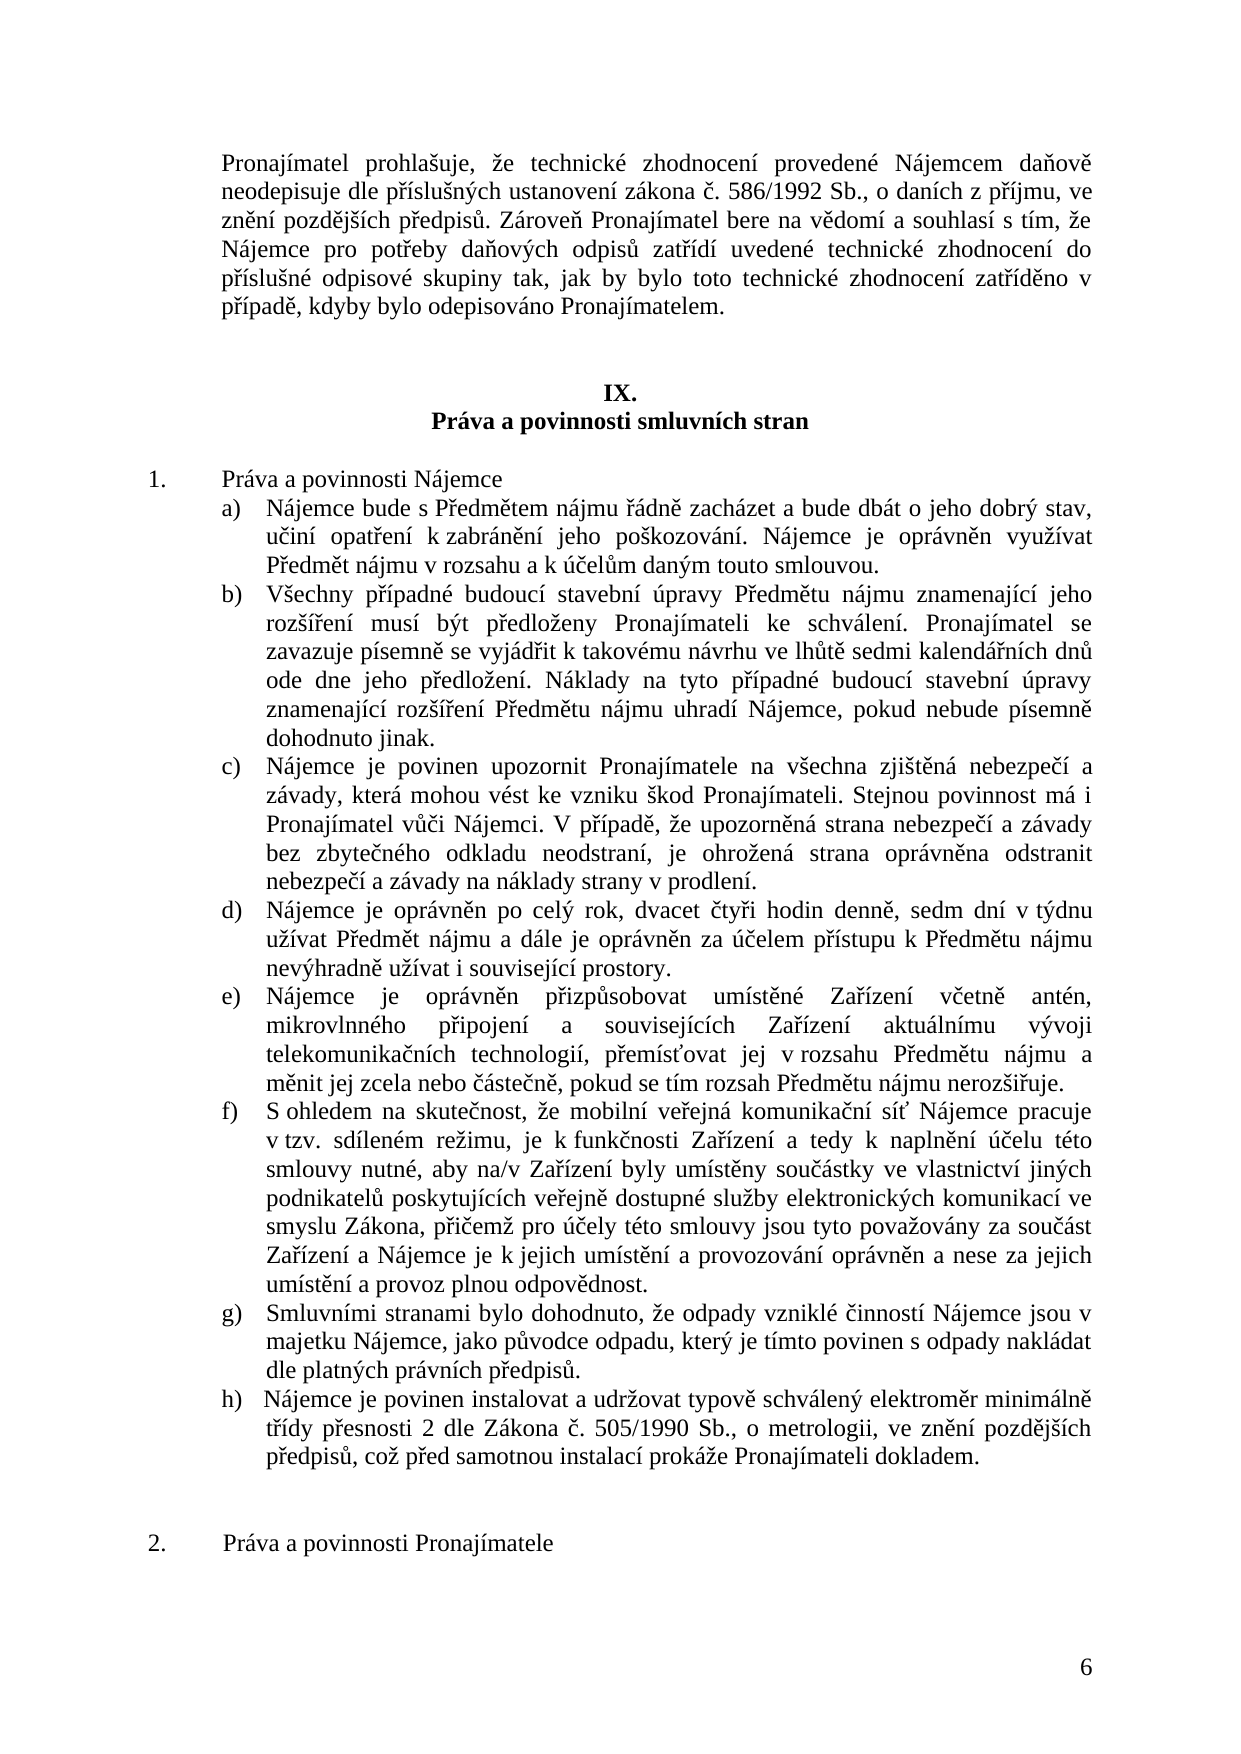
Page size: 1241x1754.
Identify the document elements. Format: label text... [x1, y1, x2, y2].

text b) Všechny případné budoucí stavební úpravy Předmětu nájmu znamenající jeho rozšíření musí být předloženy Pronajímateli ke schválení. Pronajímatel se zavazuje písemně se vyjádřit k takovému návrhu ve lhůtě sedmi kalendářních dnů ode dne jeho předložení. Náklady na tyto případné budoucí stavební úpravy znamenající rozšíření Předmětu nájmu uhradí Nájemce, pokud nebude písemně dohodnuto jinak. [221, 579, 1093, 751]
text c) Nájemce je povinen upozornit Pronajímatele na všechna zjištěná nebezpečí a závady, která mohou vést ke vzniku škod Pronajímateli. Stejnou povinnost má i Pronajímatel vůči Nájemci. V případě, že upozorněná strana nebezpečí a závady bez zbytečného odkladu neodstraní, je ohrožená strana oprávněna odstranit nebezpečí a závady na náklady strany v prodlení. [221, 751, 1093, 895]
text d) Nájemce je oprávněn po celý rok, dvacet čtyři hodin denně, sedm dní v týdnu užívat Předmět nájmu a dále je oprávněn za účelem přístupu k Předmětu nájmu nevýhradně užívat i související prostory. [221, 895, 1093, 981]
text e) Nájemce je oprávněn přizpůsobovat umístěné Zařízení včetně antén, mikrovlnného připojení a souvisejících Zařízení aktuálnímu vývoji telekomunikačních technologií, přemísťovat jej v rozsahu Předmětu nájmu a měnit jej zcela nebo částečně, pokud se tím rozsah Předmětu nájmu nerozšiřuje. [221, 981, 1093, 1096]
text Práva a povinnosti smluvních stran [148, 406, 1093, 435]
text Pronajímatel prohlašuje, že technické zhodnocení provedené Nájemcem daňově neodepisuje dle příslušných ustanovení zákona č. 586/1992 Sb., o daních z příjmu, ve znění pozdějších předpisů. Zároveň Pronajímatel bere na vědomí a souhlasí s tím, že Nájemce pro potřeby daňových odpisů zatřídí uvedené technické zhodnocení do příslušné odpisové skupiny tak, jak by bylo toto technické zhodnocení zatříděno v případě, kdyby bylo odepisováno Pronajímatelem. [221, 148, 1093, 320]
text a) Nájemce bude s Předmětem nájmu řádně zacházet a bude dbát o jeho dobrý stav, učiní opatření k zabránění jeho poškozování. Nájemce je oprávněn využívat Předmět nájmu v rozsahu a k účelům daným touto smlouvou. [221, 493, 1093, 579]
text 1. Práva a povinnosti Nájemce [148, 464, 1093, 493]
text h) Nájemce je povinen instalovat a udržovat typově schválený elektroměr minimálně třídy přesnosti 2 dle Zákona č. 505/1990 Sb., o metrologii, ve znění pozdějších předpisů, což před samotnou instalací prokáže Pronajímateli dokladem. [221, 1384, 1093, 1470]
text f) S ohledem na skutečnost, že mobilní veřejná komunikační síť Nájemce pracuje v tzv. sdíleném režimu, je k funkčnosti Zařízení a tedy k naplnění účelu této smlouvy nutné, aby na/v Zařízení byly umístěny součástky ve vlastnictví jiných podnikatelů poskytujících veřejně dostupné služby elektronických komunikací ve smyslu Zákona, přičemž pro účely této smlouvy jsou tyto považovány za součást Zařízení a Nájemce je k jejich umístění a provozování oprávněn a nese za jejich umístění a provoz plnou odpovědnost. [221, 1096, 1093, 1298]
text g) Smluvními stranami bylo dohodnuto, že odpady vzniklé činností Nájemce jsou v majetku Nájemce, jako původce odpadu, který je tímto povinen s odpady nakládat dle platných právních předpisů. [221, 1298, 1093, 1384]
text 2. Práva a povinnosti Pronajímatele [148, 1528, 1093, 1556]
text IX. [148, 378, 1093, 406]
